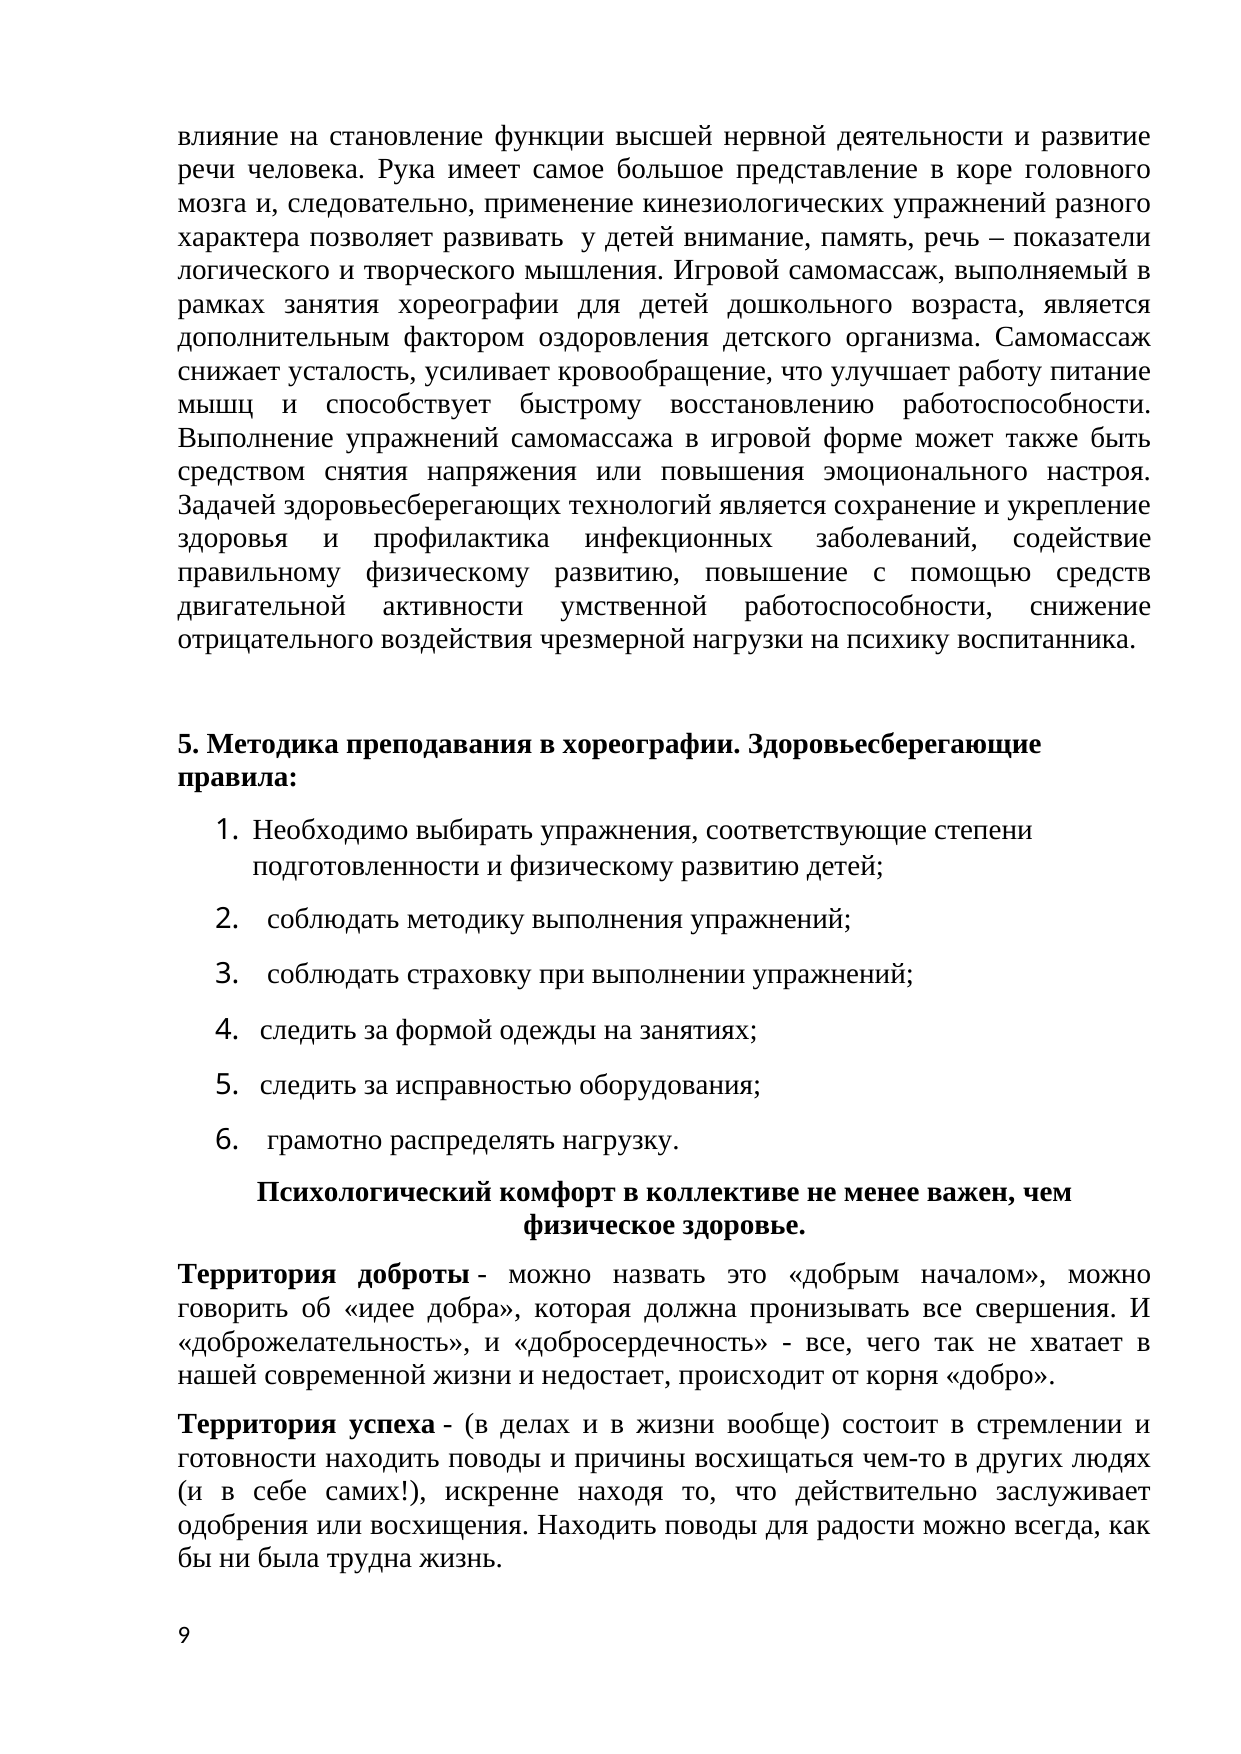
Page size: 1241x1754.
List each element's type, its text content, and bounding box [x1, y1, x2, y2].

list соблюдать страховку при выполнении упражнений; [215, 953, 1152, 992]
list следить за формой одежды на занятиях; [215, 1008, 1152, 1048]
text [177, 118, 1152, 655]
text 5. Методика преподавания в хореографии. Здоровьесберегающие правила: [177, 726, 1152, 793]
list грамотно распределять нагрузку. [215, 1118, 1152, 1158]
text Психологический комфорт в коллективе не менее важен, чем физическое здоровье. [177, 1174, 1152, 1241]
list следить за исправностью оборудования; [215, 1063, 1152, 1103]
list Необходимо выбирать упражнения, соответствующие степени подготовленности и физическому развитию детей; [215, 808, 1152, 882]
text Территория доброты - можно назвать это «добрым началом», можно говорить об «идее добра», которая должна пронизывать все свершения. И «доброжелательность», и «добросердечность» - все, чего так не хватает в нашей современной жизни и недостает, происходит от корня «добро». [177, 1257, 1152, 1391]
text Территория успеха - (в делах и в жизни вообще) состоит в стремлении и готовности находить поводы и причины восхищаться чем-то в других людях (и в себе самих!), искренне находя то, что действительно заслуживает одобрения или восхищения. Находить поводы для радости можно всегда, как бы ни была трудна жизнь. [177, 1406, 1152, 1574]
list соблюдать методику выполнения упражнений; [215, 897, 1152, 937]
